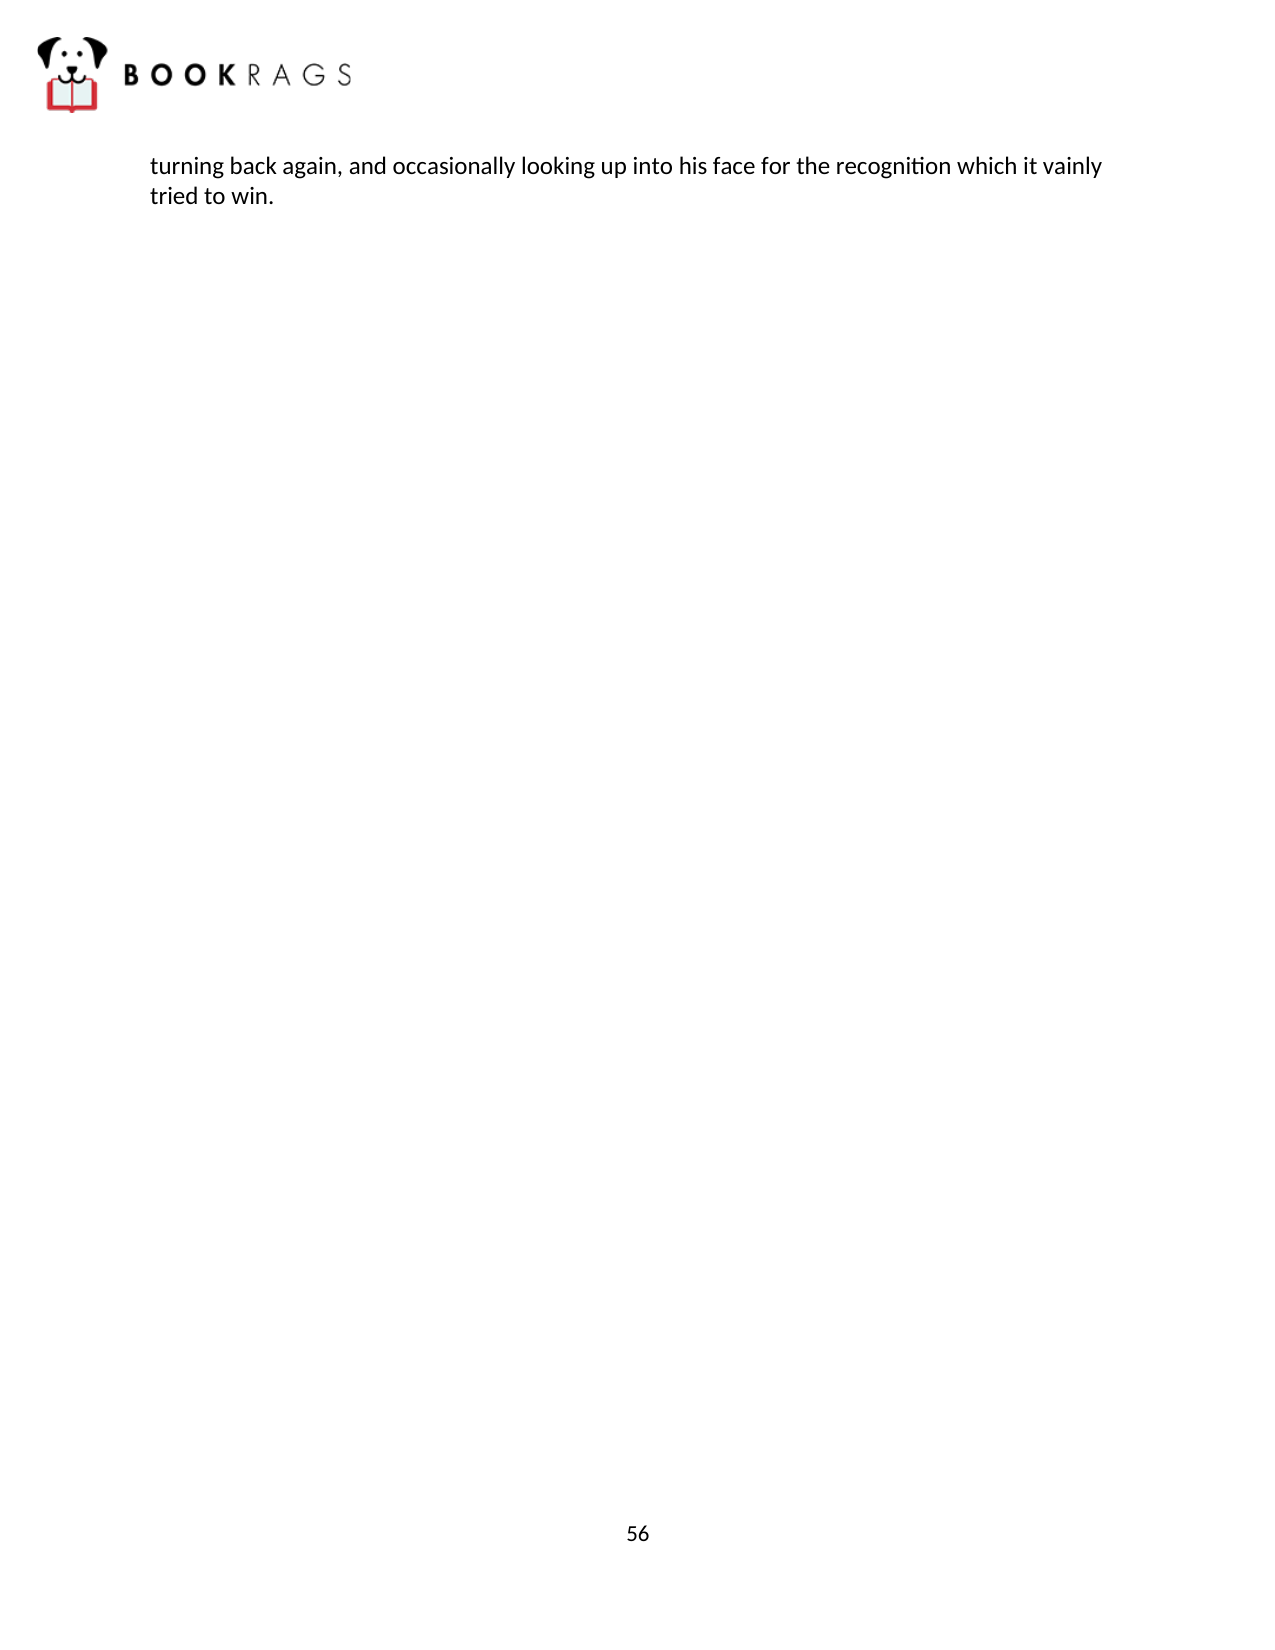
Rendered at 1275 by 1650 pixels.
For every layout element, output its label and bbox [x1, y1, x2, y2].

text [150, 150, 1125, 211]
picture [37, 37, 351, 113]
